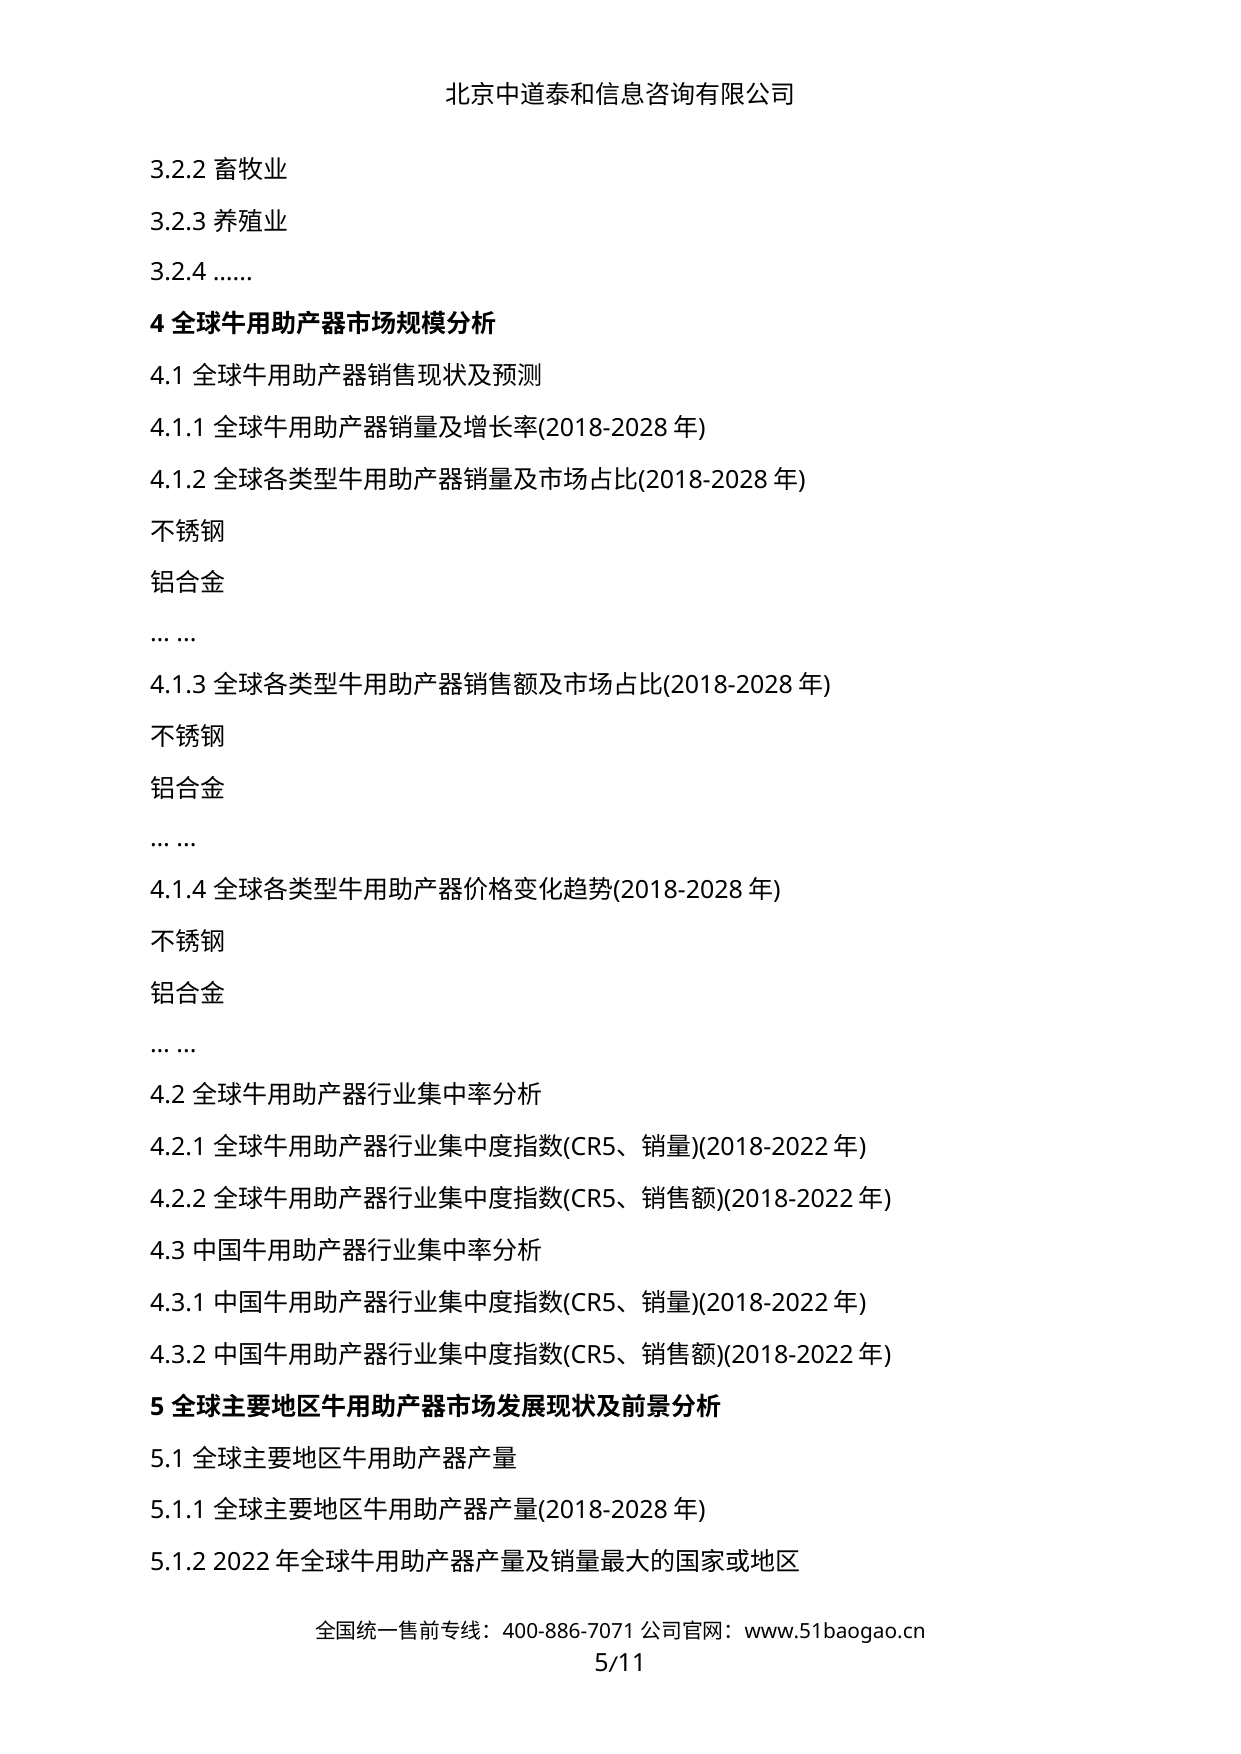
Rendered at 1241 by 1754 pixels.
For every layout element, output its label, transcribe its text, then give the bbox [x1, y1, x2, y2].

text 铝合金 [150, 768, 1090, 804]
text 4.3.2 中国牛用助产器行业集中度指数(CR5、销售额)(2018-2022年) [150, 1334, 1090, 1371]
text 不锈钢 [150, 922, 1090, 958]
text 4 全球牛用助产器市场规模分析 [150, 303, 1090, 340]
text 5.1.2 2022年全球牛用助产器产量及销量最大的国家或地区 [150, 1542, 1090, 1578]
text 3.2.2 畜牧业 [150, 150, 1090, 186]
text 5 全球主要地区牛用助产器市场发展现状及前景分析 [150, 1386, 1090, 1422]
text 铝合金 [150, 563, 1090, 599]
text 4.2.1 全球牛用助产器行业集中度指数(CR5、销量)(2018-2022年) [150, 1127, 1090, 1163]
text 4.1.3 全球各类型牛用助产器销售额及市场占比(2018-2028年) [150, 664, 1090, 701]
text 4.1.2 全球各类型牛用助产器销量及市场占比(2018-2028年) [150, 459, 1090, 495]
text 4.1.1 全球牛用助产器销量及增长率(2018-2028年) [150, 407, 1090, 443]
text 3.2.3 养殖业 [150, 202, 1090, 238]
text 4.3 中国牛用助产器行业集中率分析 [150, 1231, 1090, 1267]
text … ... [150, 820, 1090, 854]
text 不锈钢 [150, 511, 1090, 547]
text 不锈钢 [150, 716, 1090, 752]
text … ... [150, 615, 1090, 649]
text 4.1.4 全球各类型牛用助产器价格变化趋势(2018-2028年) [150, 870, 1090, 906]
text … ... [150, 1025, 1090, 1059]
text 铝合金 [150, 973, 1090, 1010]
text 5.1 全球主要地区牛用助产器产量 [150, 1438, 1090, 1474]
text 4.2 全球牛用助产器行业集中率分析 [150, 1075, 1090, 1111]
text 3.2.4 …... [150, 254, 1090, 288]
text 5.1.1 全球主要地区牛用助产器产量(2018-2028年) [150, 1490, 1090, 1526]
text 4.3.1 中国牛用助产器行业集中度指数(CR5、销量)(2018-2022年) [150, 1282, 1090, 1319]
text 4.1 全球牛用助产器销售现状及预测 [150, 355, 1090, 392]
text 4.2.2 全球牛用助产器行业集中度指数(CR5、销售额)(2018-2022年) [150, 1179, 1090, 1215]
